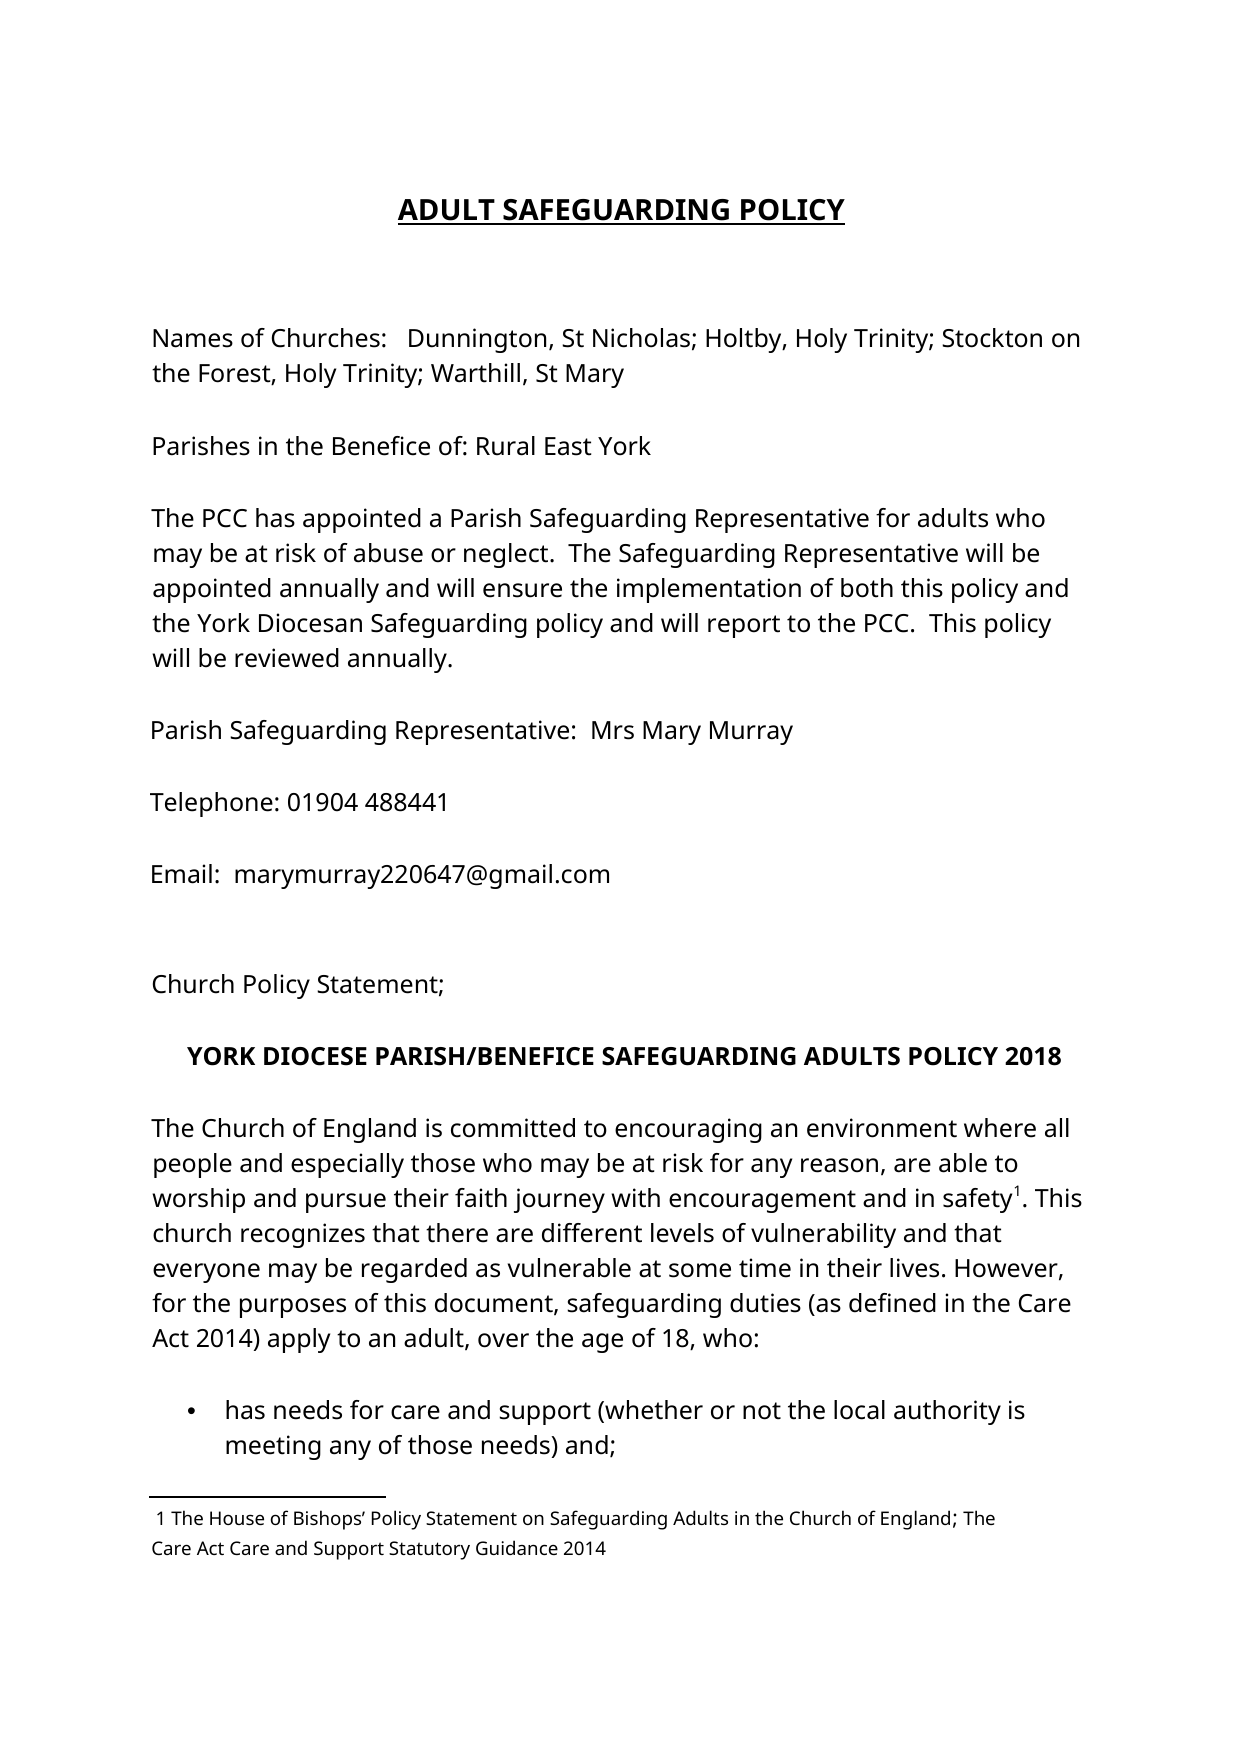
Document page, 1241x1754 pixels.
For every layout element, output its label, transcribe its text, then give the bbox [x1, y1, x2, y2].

text The Church of England is committed to encouraging an environment where all people and especially those who may be at risk for any reason, are able to worship and pursue their faith journey with encouragement and in safety. This church recognizes that there are different levels of vulnerability and that everyone may be regarded as vulnerable at some time in their lives. However, for the purposes of this document, safeguarding duties (as defined in the Care Act 2014) apply to an adult, over the age of 18, who: [151, 1111, 1092, 1355]
text ADULT SAFEGUARDING POLICY [151, 189, 1092, 229]
text Church Policy Statement; [151, 967, 1092, 1001]
text Parish Safeguarding Representative: Mrs Mary Murray [149, 712, 1092, 746]
list has needs for care and support (whether or not the local authority is meeting any of those needs) and; [187, 1393, 1092, 1462]
text Telephone: 01904 488441 [149, 784, 1092, 818]
text Names of Churches: Dunnington, St Nicholas; Holtby, Holy Trinity; Stockton on the Forest, Holy Trinity; Warthill, St Mary [151, 321, 1092, 390]
text YORK DIOCESE PARISH/BENEFICE SAFEGUARDING ADULTS POLICY 2018 [187, 1039, 1092, 1073]
text Email: marymurray220647@gmail.com [149, 856, 1092, 891]
text Parishes in the Benefice of: Rural East York [151, 428, 1092, 462]
text The PCC has appointed a Parish Safeguarding Representative for adults who may be at risk of abuse or neglect. The Safeguarding Representative will be appointed annually and will ensure the implementation of both this policy and the York Diocesan Safeguarding policy and will report to the PCC. This policy will be reviewed annually. [151, 500, 1092, 674]
